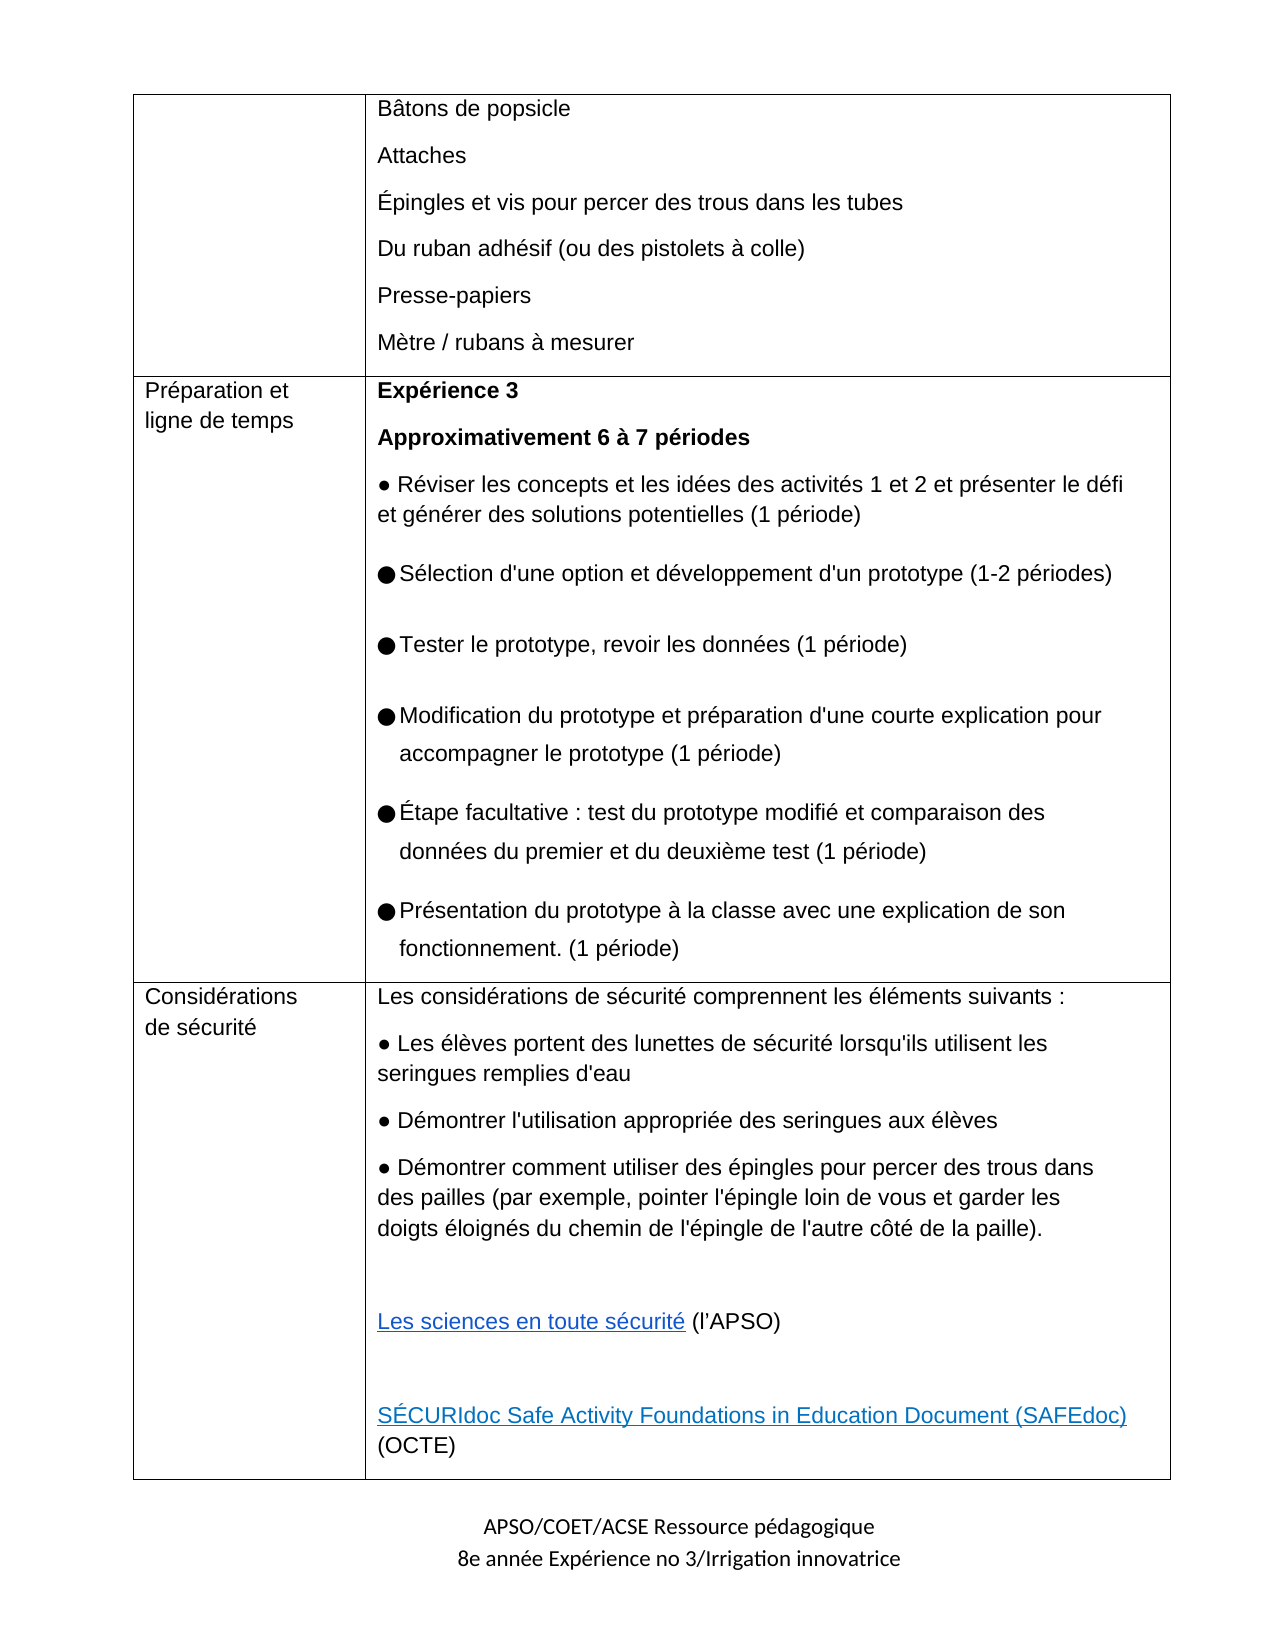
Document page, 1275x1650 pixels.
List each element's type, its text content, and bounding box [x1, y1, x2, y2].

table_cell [366, 95, 1170, 376]
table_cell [134, 983, 365, 1479]
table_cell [366, 983, 1170, 1479]
table_cell Expérience 3 Approximativement 6 à 7 périodes ● Réviser les concepts et les idées des activités 1 et 2 et présenter le défi et générer des solutions potentielles (1 période) Sélection d'une option et développement d'un prototype (1-2 périodes) Tester le prototype, revoir les données (1 période) Modification du prototype et préparation d'une courte explication pour accompagner le prototype (1 période) Étape facultative : test du prototype modifié et comparaison des données du premier et du deuxième test (1 période) Présentation du prototype à la classe avec une explication de son fonctionnement. (1 période) [366, 377, 1170, 982]
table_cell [134, 95, 365, 376]
table_cell Préparation et ligne de temps [134, 377, 365, 982]
